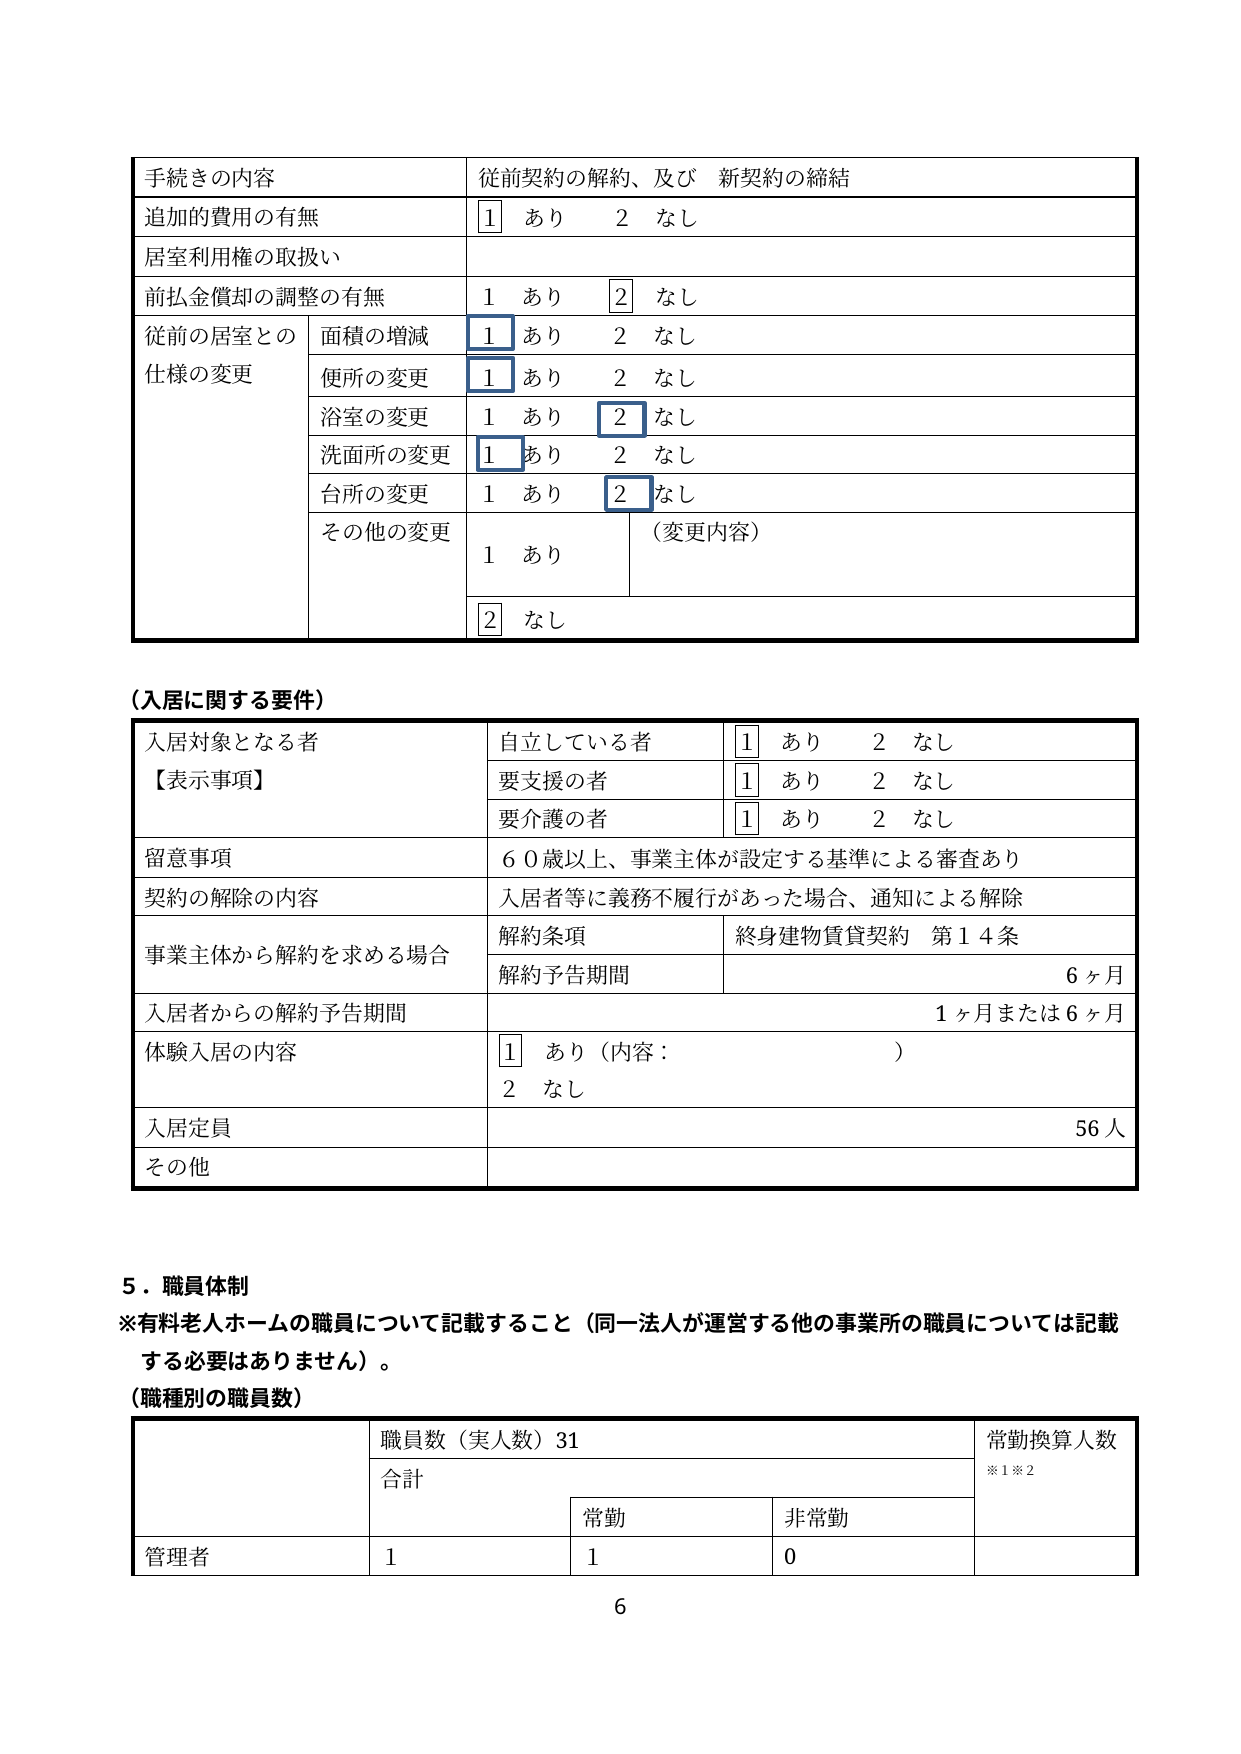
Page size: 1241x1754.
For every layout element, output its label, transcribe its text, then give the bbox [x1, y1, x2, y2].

table_cell 体験入居の内容 [135, 1032, 487, 1107]
table_header 職員数（実人数）31 [370, 1421, 974, 1458]
table_cell 契約の解除の内容 [135, 878, 487, 915]
table_header 入居対象となる者 【表示事項】 [135, 723, 487, 837]
table_cell ２ なし [467, 597, 1135, 638]
text （入居に関する要件） [118, 680, 1122, 718]
table_cell １ あり ２ なし [467, 397, 1135, 434]
table_cell １ あり ２ なし [467, 198, 1135, 236]
table_header 常勤換算人数※１※２ [975, 1421, 1135, 1536]
table_cell 1ヶ月または6ヶ月 [488, 994, 1135, 1031]
table_cell 要支援の者 [488, 761, 723, 799]
table_cell １ あり（内容： ） ２ なし [488, 1032, 1135, 1107]
table_cell 従前契約の解約、及び 新契約の締結 [467, 158, 1135, 196]
table_cell その他 [135, 1148, 487, 1186]
table_cell 洗面所の変更 [309, 436, 466, 473]
table_cell １ あり ２ なし [724, 761, 1135, 799]
table_cell 従前の居室との仕様の変更 [135, 316, 308, 638]
table_cell ６０歳以上、事業主体が設定する基準による審査あり [488, 838, 1135, 877]
table_cell １ あり ２ なし [724, 800, 1135, 837]
table_cell 0 [773, 1537, 974, 1575]
table_cell 居室利用権の取扱い [135, 237, 466, 276]
table_cell １ あり ２ なし [467, 316, 1135, 354]
table_cell 解約予告期間 [488, 955, 723, 992]
table_cell １ あり [467, 513, 629, 596]
table_cell 管理者 [135, 1537, 369, 1575]
table_cell １ あり ２ なし [467, 355, 1135, 396]
table_cell 解約条項 [488, 916, 723, 954]
table_cell 留意事項 [135, 838, 487, 877]
table_cell 入居者等に義務不履行があった場合、通知による解除 [488, 878, 1135, 915]
table_cell １ [370, 1537, 570, 1575]
table_cell 事業主体から解約を求める場合 [135, 916, 487, 992]
table_cell 面積の増減 [309, 316, 466, 354]
text （職種別の職員数） [118, 1378, 1122, 1416]
table_cell 入居定員 [135, 1108, 487, 1147]
table_cell 要介護の者 [488, 800, 723, 837]
table_header 自立している者 [488, 723, 723, 760]
table_cell １ あり ２ なし [467, 277, 1135, 315]
table_cell 合計 [370, 1459, 974, 1497]
table_header １ あり ２ なし [724, 723, 1135, 760]
table_cell 常勤 [571, 1498, 772, 1536]
table_cell （変更内容） [630, 513, 1135, 596]
table_cell [370, 1499, 570, 1536]
table_cell 前払金償却の調整の有無 [135, 277, 466, 315]
text ５．職員体制 [118, 1266, 1122, 1303]
table_cell 非常勤 [773, 1498, 974, 1536]
table_header [135, 1421, 369, 1536]
table_cell 便所の変更 [309, 355, 466, 396]
table_cell [488, 1148, 1135, 1186]
text ※有料老人ホームの職員について記載すること（同一法人が運営する他の事業所の職員については記載する必要はありません）。 [118, 1303, 1122, 1378]
table_cell 追加的費用の有無 [135, 198, 466, 236]
table_cell 終身建物賃貸契約 第１４条 [724, 916, 1135, 954]
table_cell 浴室の変更 [309, 397, 466, 434]
table_cell 56人 [488, 1108, 1135, 1147]
table_cell その他の変更 [309, 513, 466, 638]
table_cell [467, 237, 1135, 276]
table_cell 6ヶ月 [724, 955, 1135, 992]
table_cell [975, 1537, 1135, 1575]
table_cell １ あり ２ なし [467, 436, 1135, 473]
table_cell １ あり ２ なし [467, 474, 1135, 512]
table_cell １ [571, 1537, 772, 1575]
table_cell 台所の変更 [309, 474, 466, 512]
table_cell 手続きの内容 [135, 158, 466, 196]
table_cell 入居者からの解約予告期間 [135, 994, 487, 1031]
